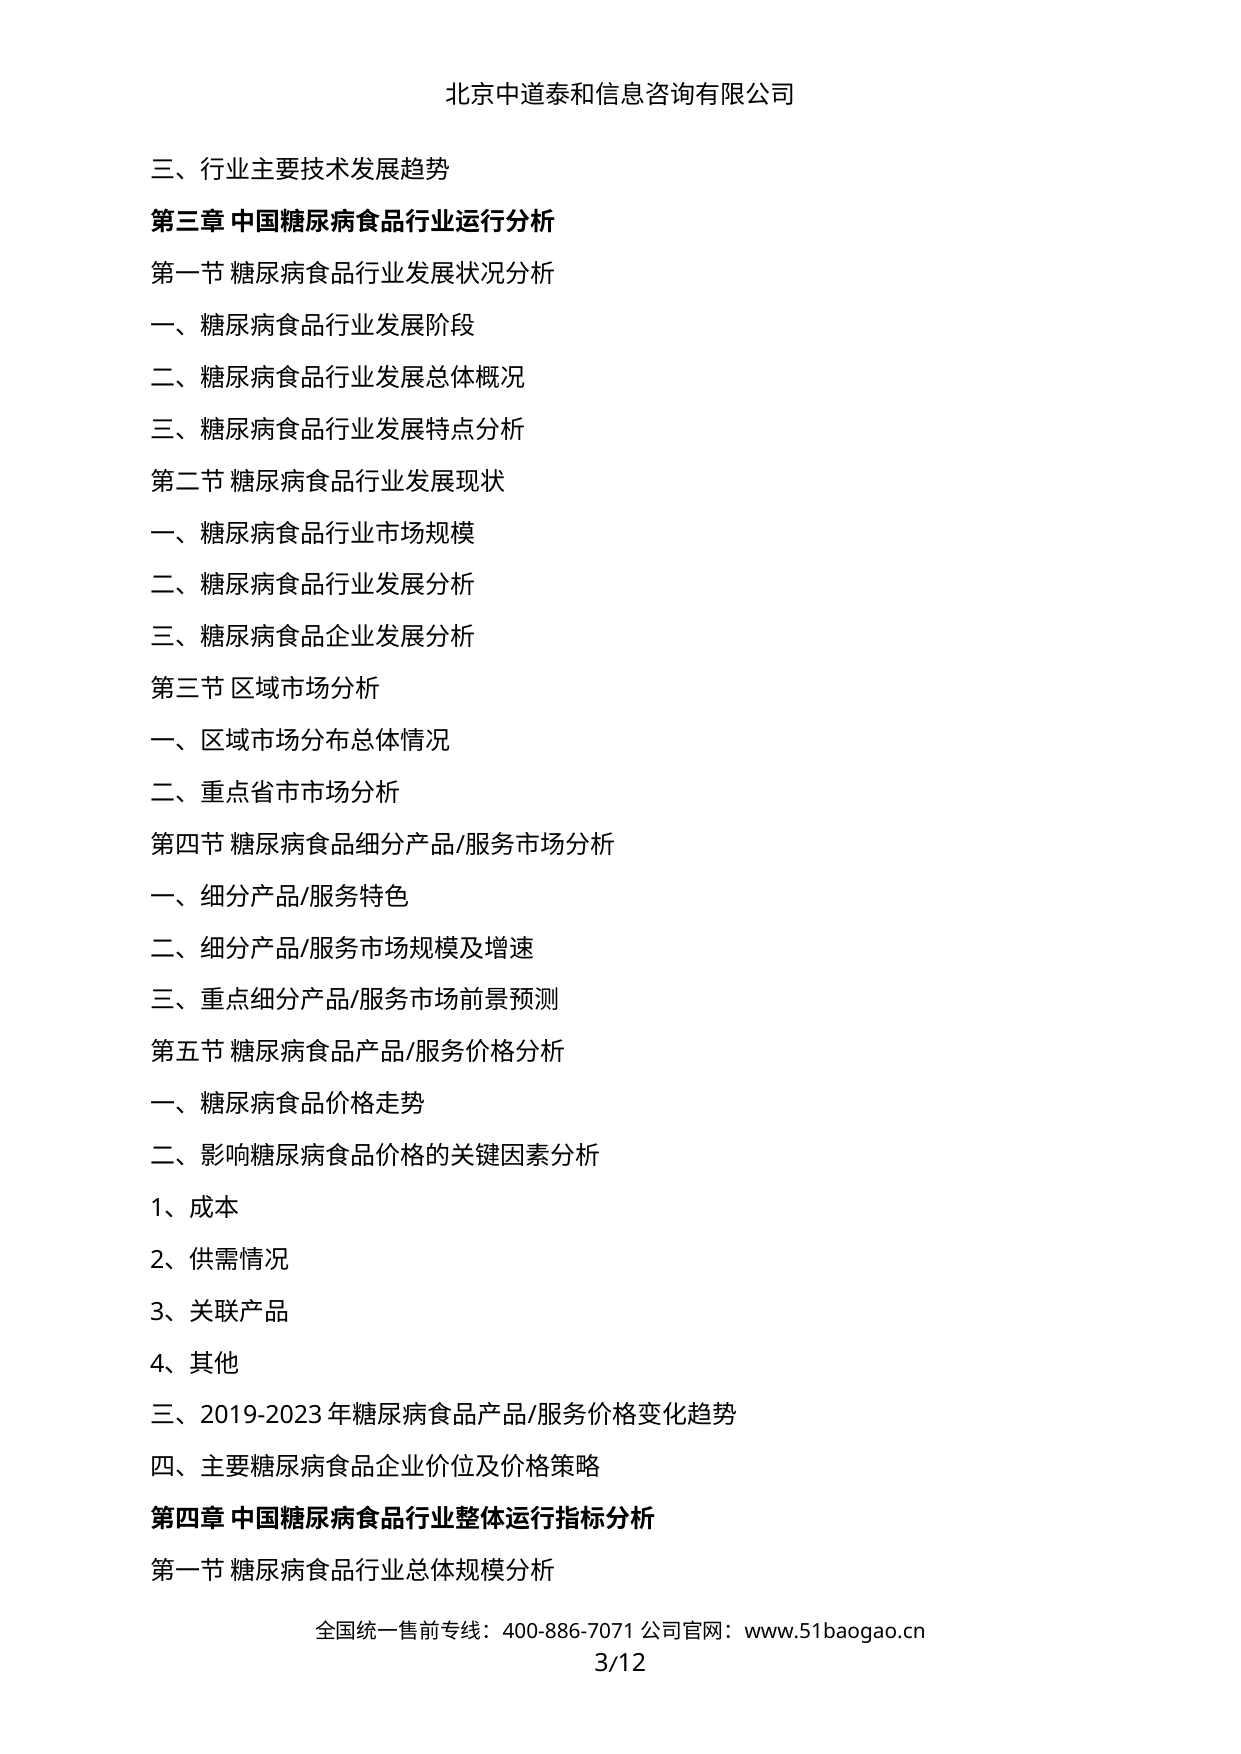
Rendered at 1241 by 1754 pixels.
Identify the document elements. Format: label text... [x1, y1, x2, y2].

text 三、行业主要技术发展趋势 [150, 150, 1090, 186]
text 二、重点省市市场分析 [150, 772, 1090, 809]
text 第一节 糖尿病食品行业发展状况分析 [150, 254, 1090, 290]
text 二、细分产品/服务市场规模及增速 [150, 928, 1090, 964]
text 一、糖尿病食品行业市场规模 [150, 513, 1090, 549]
text 三、2019-2023年糖尿病食品产品/服务价格变化趋势 [150, 1395, 1090, 1431]
text 4、其他 [150, 1343, 1090, 1379]
text 一、糖尿病食品价格走势 [150, 1084, 1090, 1120]
text 1、成本 [150, 1187, 1090, 1224]
text 三、糖尿病食品企业发展分析 [150, 617, 1090, 653]
text 第四节 糖尿病食品细分产品/服务市场分析 [150, 824, 1090, 861]
text 四、主要糖尿病食品企业价位及价格策略 [150, 1447, 1090, 1483]
text 第三章 中国糖尿病食品行业运行分析 [150, 202, 1090, 238]
text 二、影响糖尿病食品价格的关键因素分析 [150, 1136, 1090, 1172]
text 第二节 糖尿病食品行业发展现状 [150, 461, 1090, 497]
text 三、糖尿病食品行业发展特点分析 [150, 409, 1090, 446]
text 第五节 糖尿病食品产品/服务价格分析 [150, 1032, 1090, 1068]
text 一、糖尿病食品行业发展阶段 [150, 306, 1090, 342]
text 第一节 糖尿病食品行业总体规模分析 [150, 1551, 1090, 1587]
text 第四章 中国糖尿病食品行业整体运行指标分析 [150, 1499, 1090, 1535]
text 3、关联产品 [150, 1291, 1090, 1327]
text 一、区域市场分布总体情况 [150, 721, 1090, 757]
text 二、糖尿病食品行业发展分析 [150, 565, 1090, 601]
text 三、重点细分产品/服务市场前景预测 [150, 980, 1090, 1016]
text 一、细分产品/服务特色 [150, 876, 1090, 912]
text 二、糖尿病食品行业发展总体概况 [150, 357, 1090, 394]
text 2、供需情况 [150, 1239, 1090, 1276]
text 第三节 区域市场分析 [150, 669, 1090, 705]
